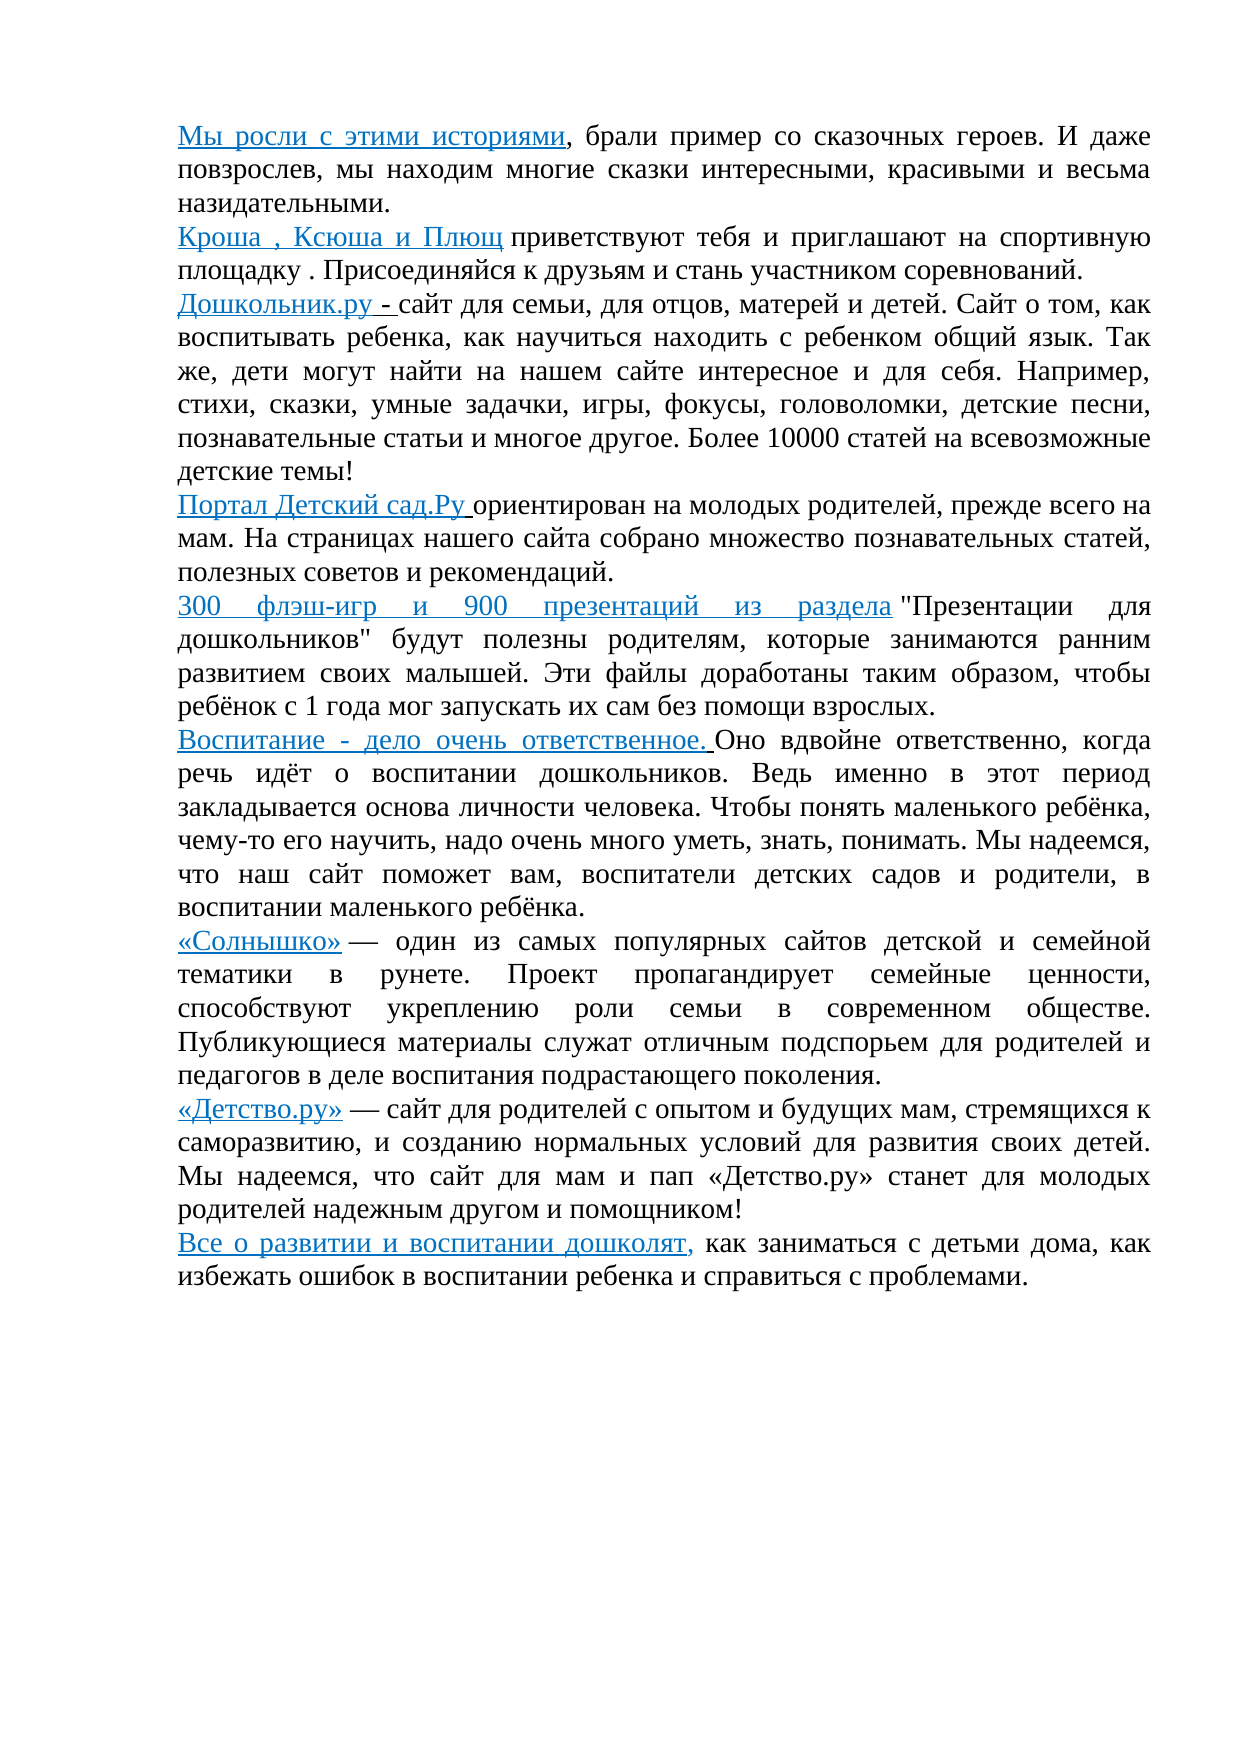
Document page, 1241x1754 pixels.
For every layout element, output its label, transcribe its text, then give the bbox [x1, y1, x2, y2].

text Кроша , Ксюша и Плющ приветствуют тебя и приглашают на спортивную площадку . Присоединяйся к друзьям и стань участником соревнований. [177, 219, 1152, 286]
text Все о развитии и воспитании дошколят, как заниматься с детьми дома, как избежать ошибок в воспитании ребенка и справиться с проблемами. [177, 1225, 1152, 1292]
text Портал Детский сад.Ру ориентирован на молодых родителей, прежде всего на мам. На страницах нашего сайта собрано множество познавательных статей, полезных советов и рекомендаций. [177, 487, 1152, 588]
text «Солнышко» — один из самых популярных сайтов детской и семейной тематики в рунете. Проект пропагандирует семейные ценности, способствуют укреплению роли семьи в современном обществе. Публикующиеся материалы служат отличным подспорьем для родителей и педагогов в деле воспитания подрастающего поколения. [177, 923, 1152, 1091]
text Дошкольник.ру - сайт для семьи, для отцов, матерей и детей. Сайт о том, как воспитывать ребенка, как научиться находить с ребенком общий язык. Так же, дети могут найти на нашем сайте интересное и для себя. Например, стихи, сказки, умные задачки, игры, фокусы, головоломки, детские песни, познавательные статьи и многое другое. Более 10000 статей на всевозможные детские темы! [177, 286, 1152, 487]
text Мы росли с этими историями, брали пример со сказочных героев. И даже повзрослев, мы находим многие сказки интересными, красивыми и весьма назидательными. [177, 118, 1152, 219]
text «Детство.ру» — сайт для родителей с опытом и будущих мам, стремящихся к саморазвитию, и созданию нормальных условий для развития своих детей. Мы надеемся, что сайт для мам и пап «Детство.ру» станет для молодых родителей надежным другом и помощником! [177, 1091, 1152, 1225]
text Воспитание - дело очень ответственное. Оно вдвойне ответственно, когда речь идёт о воспитании дошкольников. Ведь именно в этот период закладывается основа личности человека. Чтобы понять маленького ребёнка, чему-то его научить, надо очень много уметь, знать, понимать. Мы надеемся, что наш сайт поможет вам, воспитатели детских садов и родители, в воспитании маленького ребёнка. [177, 722, 1152, 923]
text 300 флэш-игр и 900 презентаций из раздела "Презентации для дошкольников" будут полезны родителям, которые занимаются ранним развитием своих малышей. Эти файлы доработаны таким образом, чтобы ребёнок с 1 года мог запускать их сам без помощи взрослых. [177, 588, 1152, 722]
